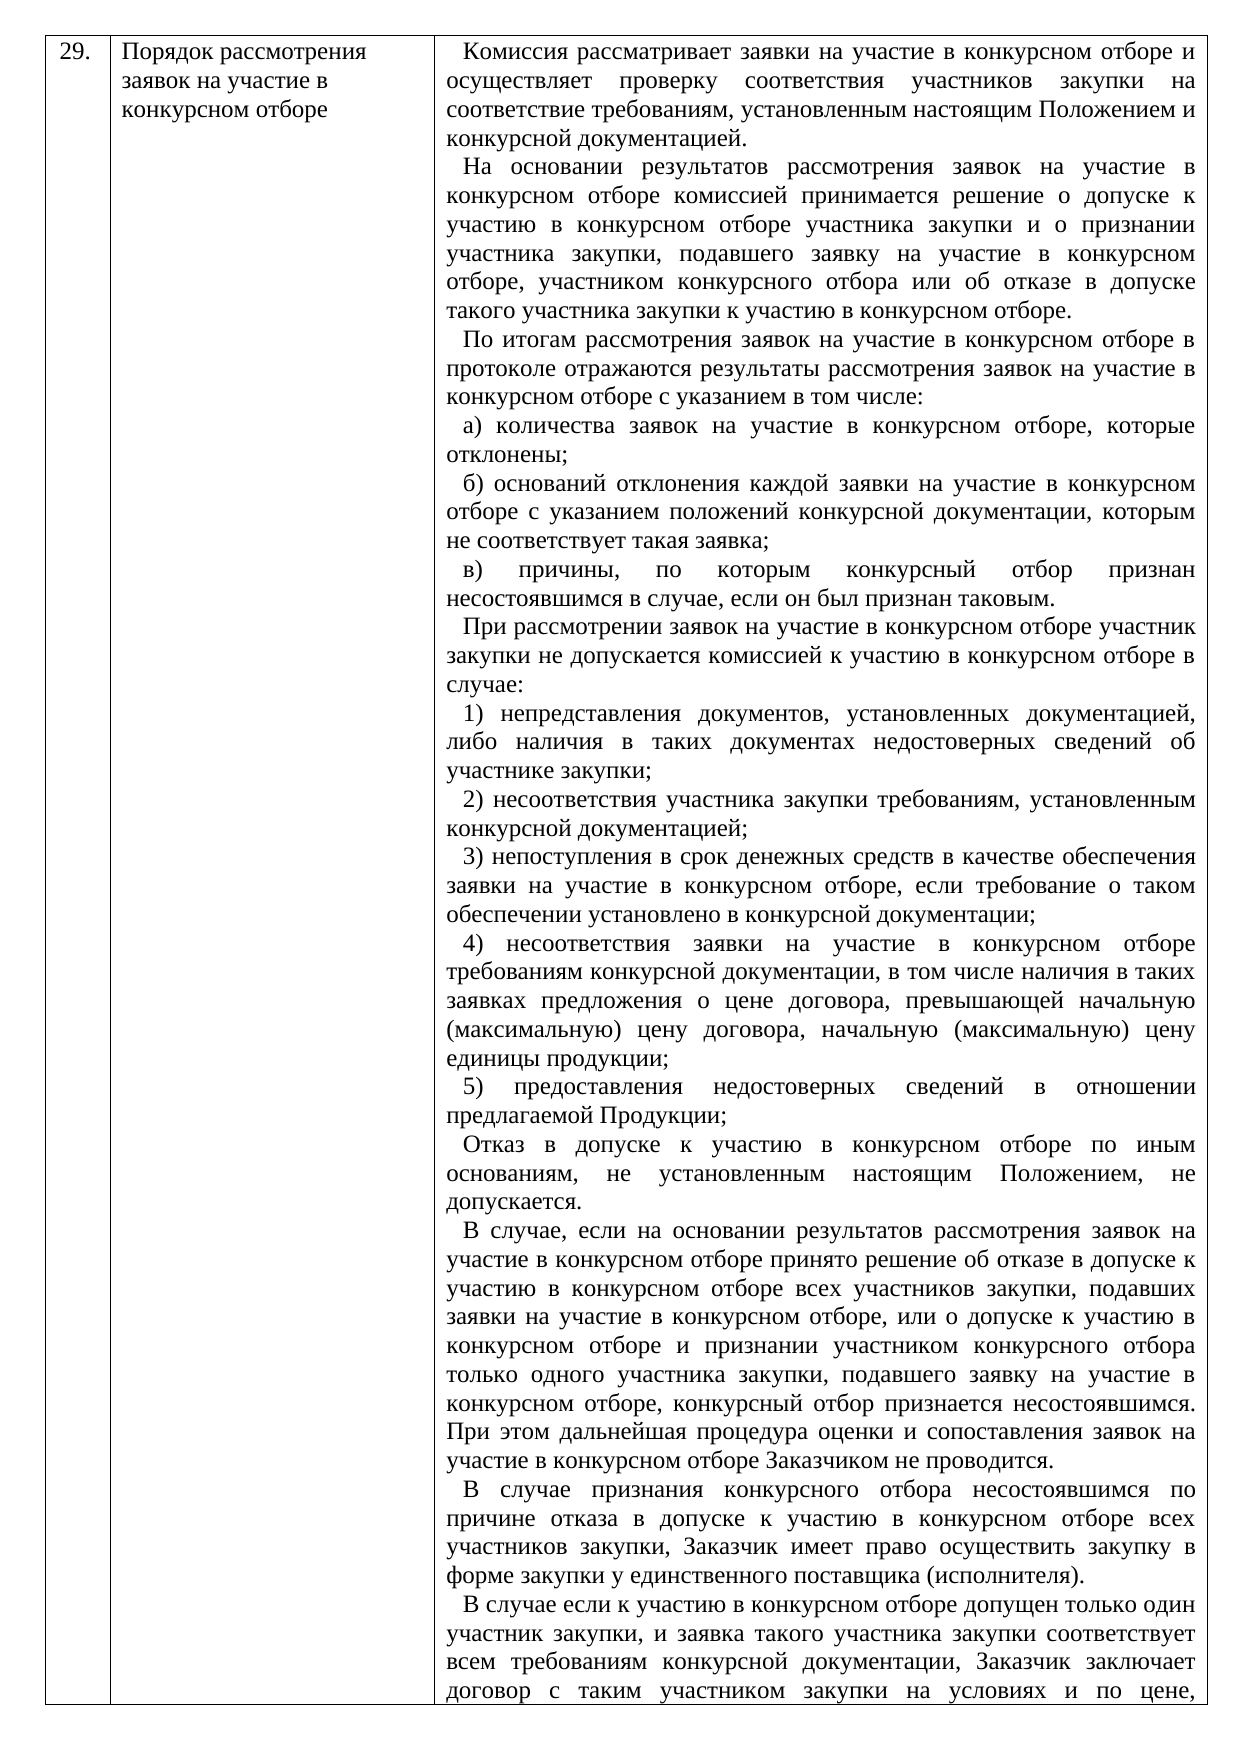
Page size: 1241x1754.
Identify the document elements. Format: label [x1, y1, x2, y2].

table_cell [111, 36, 434, 1704]
table_cell [435, 36, 1207, 1704]
table_cell [46, 36, 110, 1704]
